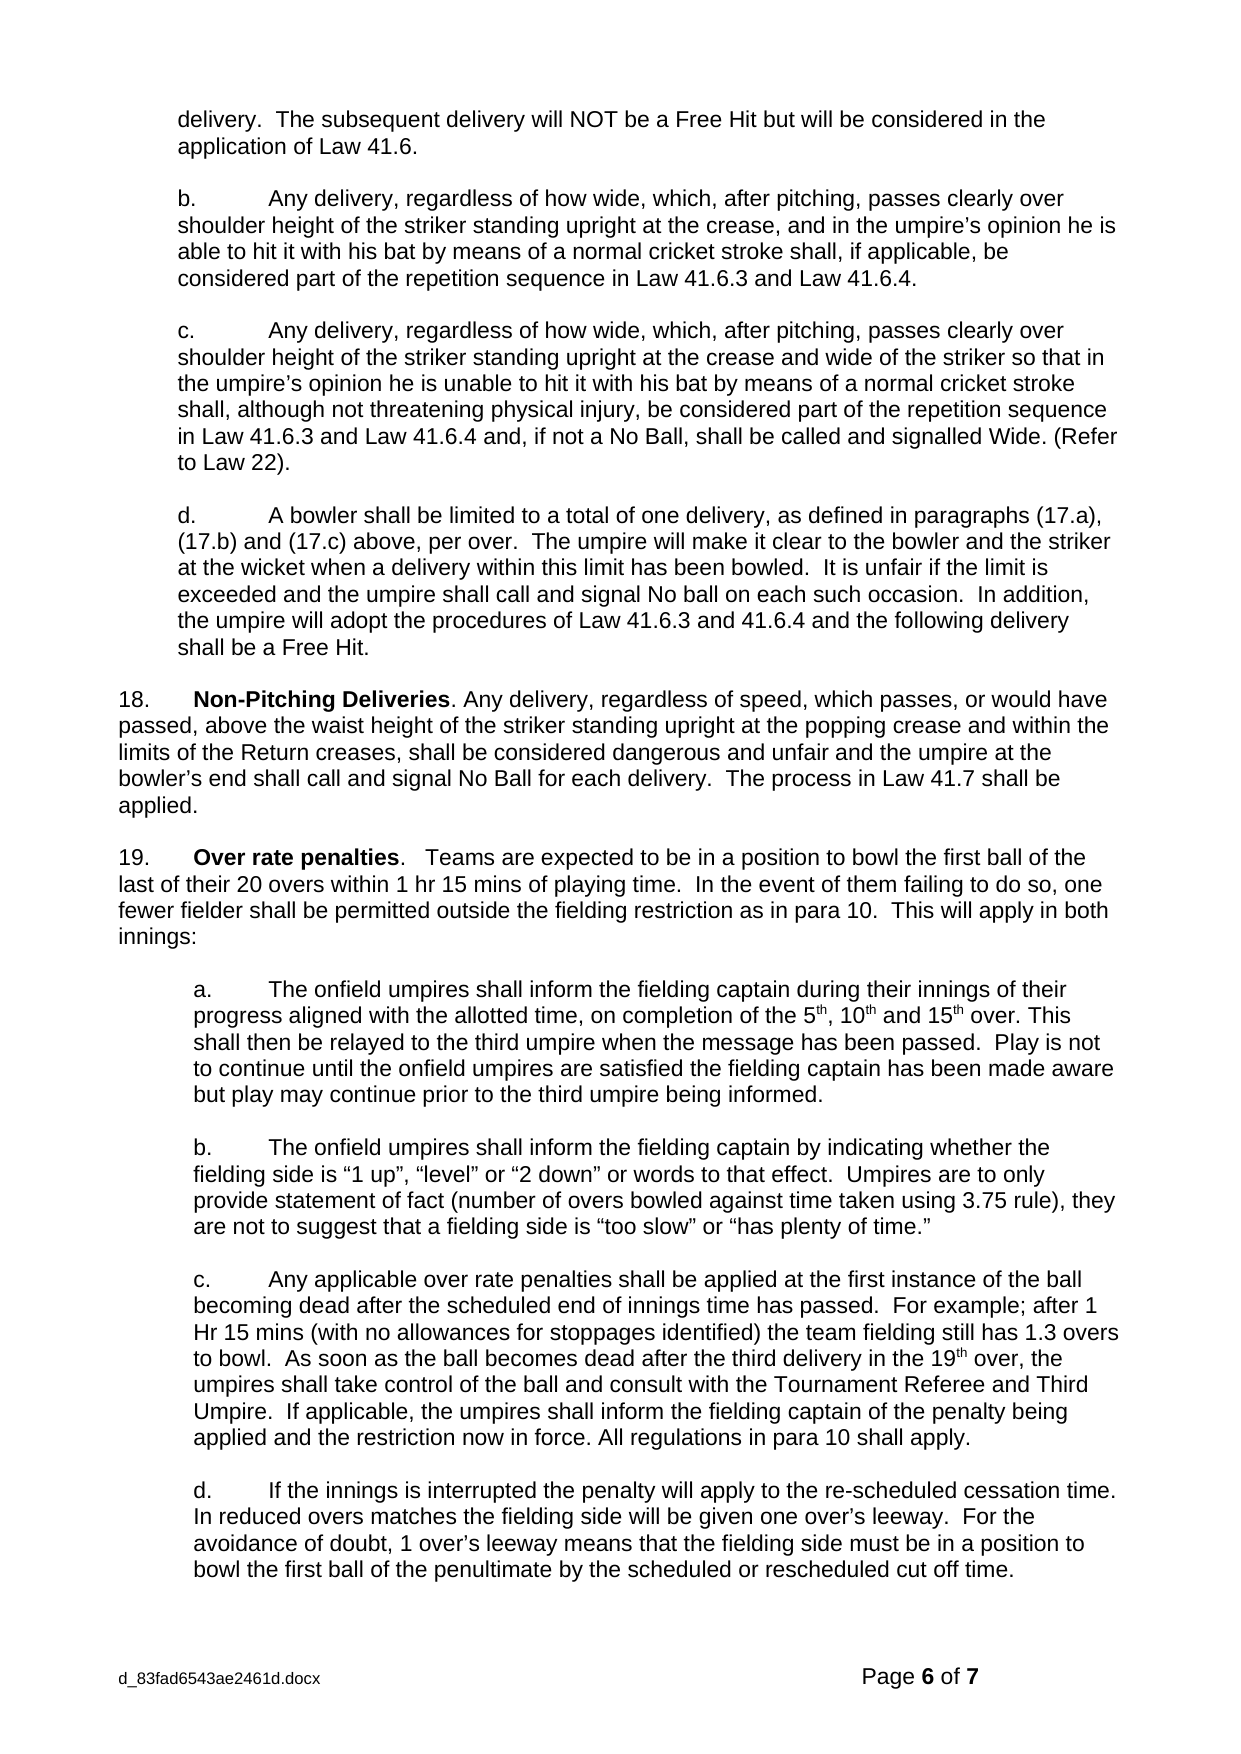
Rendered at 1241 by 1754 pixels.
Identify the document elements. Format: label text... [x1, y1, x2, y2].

text d. If the innings is interrupted the penalty will apply to the re-scheduled cessation time. In reduced overs matches the fielding side will be given one over’s leeway. For the avoidance of doubt, 1 over’s leeway means that the fielding side must be in a position to bowl the first ball of the penultimate by the scheduled or rescheduled cut off time. [118, 1477, 1122, 1582]
text b. Any delivery, regardless of how wide, which, after pitching, passes clearly over shoulder height of the striker standing upright at the crease, and in the umpire’s opinion he is able to hit it with his bat by means of a normal cricket stroke shall, if applicable, be considered part of the repetition sequence in Law 41.6.3 and Law 41.6.4. [118, 185, 1122, 291]
text a. The onfield umpires shall inform the fielding captain during their innings of their progress aligned with the allotted time, on completion of the 5th, 10th and 15th over. This shall then be relayed to the third umpire when the message has been passed. Play is not to continue until the onfield umpires are satisfied the fielding captain has been made aware but play may continue prior to the third umpire being informed. [118, 976, 1122, 1108]
text c. Any applicable over rate penalties shall be applied at the first instance of the ball becoming dead after the scheduled end of innings time has passed. For example; after 1 Hr 15 mins (with no allowances for stoppages identified) the team fielding still has 1.3 overs to bowl. As soon as the ball becomes dead after the third delivery in the 19th over, the umpires shall take control of the ball and consult with the Tournament Referee and Third Umpire. If applicable, the umpires shall inform the fielding captain of the penalty being applied and the restriction now in force. All regulations in para 10 shall apply. [118, 1266, 1122, 1450]
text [118, 106, 1122, 159]
text b. The onfield umpires shall inform the fielding captain by indicating whether the fielding side is “1 up”, “level” or “2 down” or words to that effect. Umpires are to only provide statement of fact (number of overs bowled against time taken using 3.75 rule), they are not to suggest that a fielding side is “too slow” or “has plenty of time.” [118, 1134, 1122, 1239]
text 18. Non-Pitching Deliveries. Any delivery, regardless of speed, which passes, or would have passed, above the waist height of the striker standing upright at the popping crease and within the limits of the Return creases, shall be considered dangerous and unfair and the umpire at the bowler’s end shall call and signal No Ball for each delivery. The process in Law 41.7 shall be applied. [118, 686, 1122, 818]
text 19. Over rate penalties. Teams are expected to be in a position to bowl the first ball of the last of their 20 overs within 1 hr 15 mins of playing time. In the event of them failing to do so, one fewer fielder shall be permitted outside the fielding restriction as in para 10. This will apply in both innings: [118, 844, 1122, 950]
text d. A bowler shall be limited to a total of one delivery, as defined in paragraphs (17.a), (17.b) and (17.c) above, per over. The umpire will make it clear to the bowler and the striker at the wicket when a delivery within this limit has been bowled. It is unfair if the limit is exceeded and the umpire shall call and signal No ball on each such occasion. In addition, the umpire will adopt the procedures of Law 41.6.3 and 41.6.4 and the following delivery shall be a Free Hit. [118, 502, 1122, 660]
text c. Any delivery, regardless of how wide, which, after pitching, passes clearly over shoulder height of the striker standing upright at the crease and wide of the striker so that in the umpire’s opinion he is unable to hit it with his bat by means of a normal cricket stroke shall, although not threatening physical injury, be considered part of the repetition sequence in Law 41.6.3 and Law 41.6.4 and, if not a No Ball, shall be called and signalled Wide. (Refer to Law 22). [118, 317, 1122, 475]
